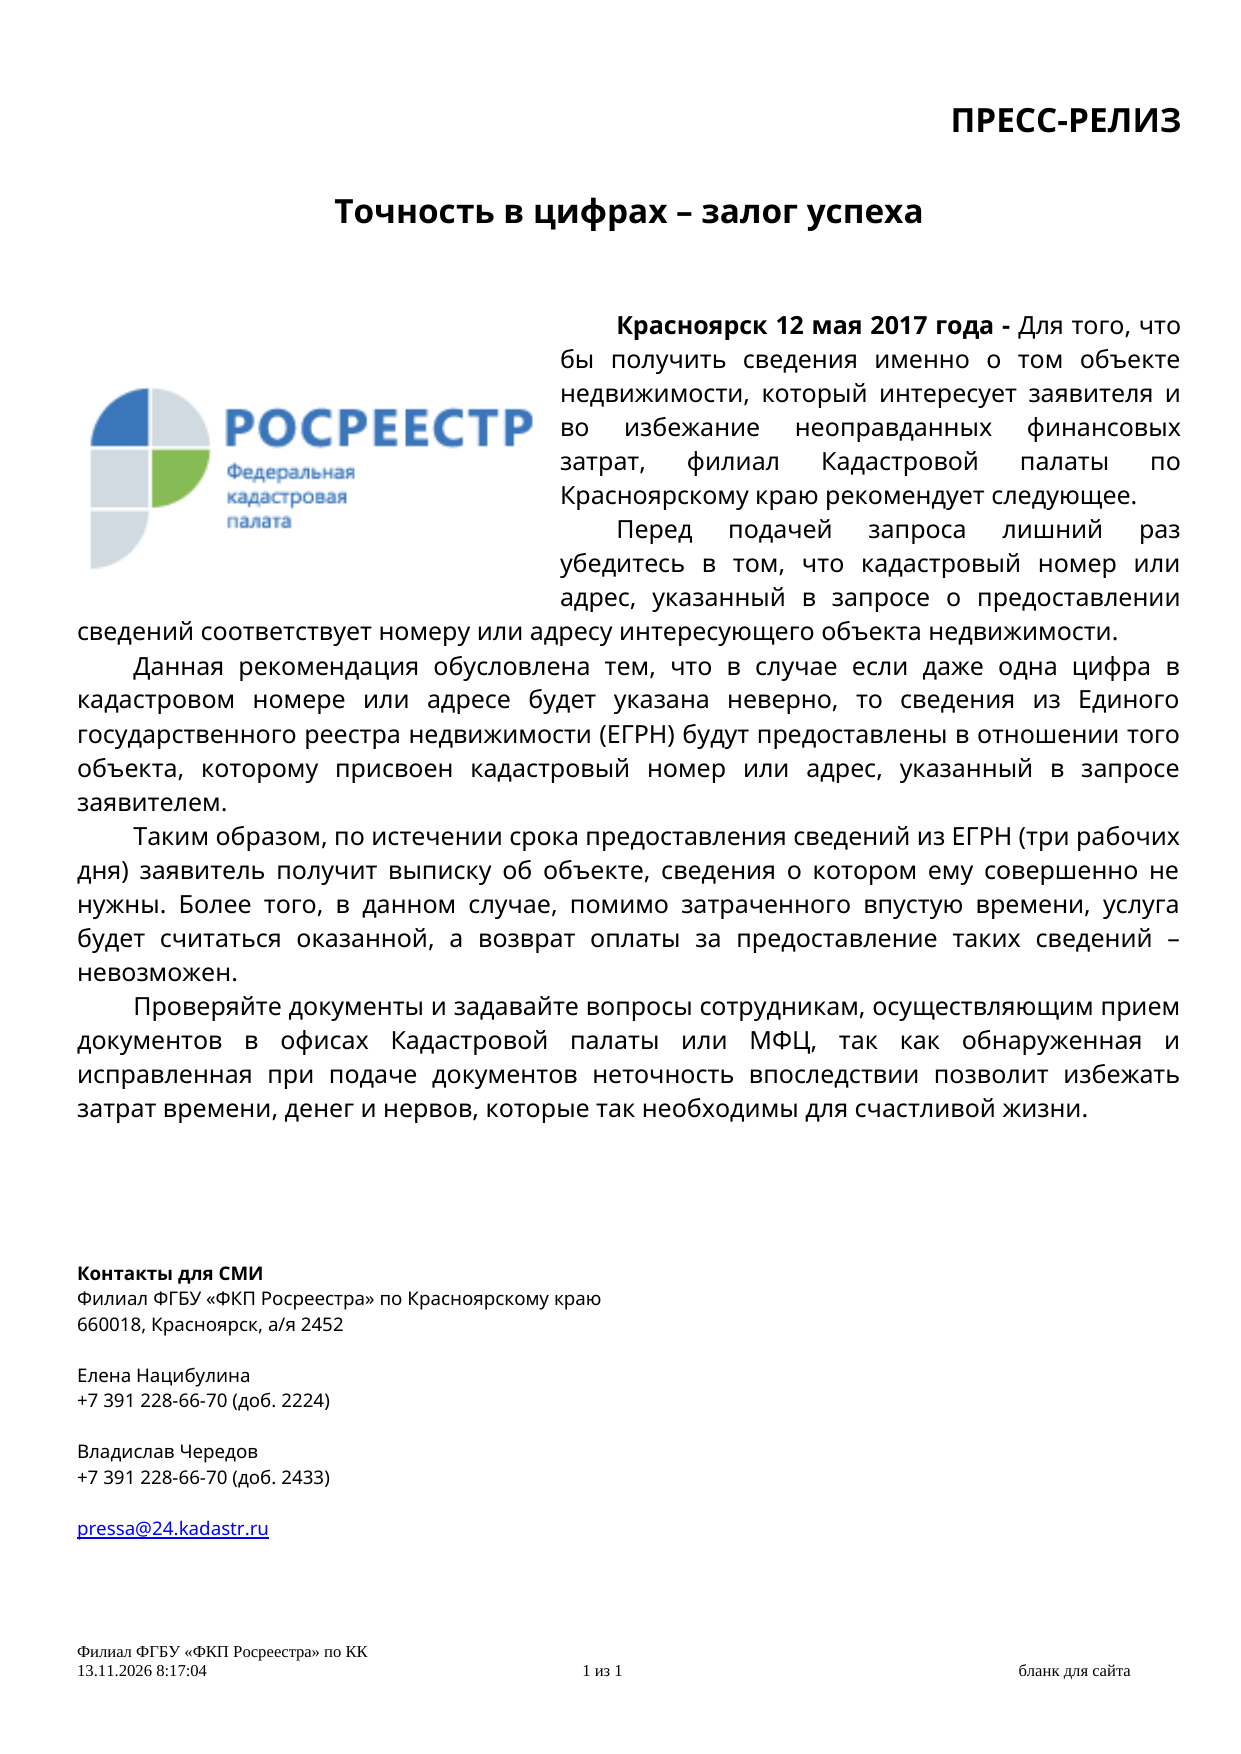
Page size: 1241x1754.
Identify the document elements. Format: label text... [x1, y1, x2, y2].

picture [79, 332, 541, 600]
text Проверяйте документы и задавайте вопросы сотрудникам, осуществляющим прием документов в офисах Кадастровой палаты или МФЦ, так как обнаруженная и исправленная при подаче документов неточность впоследствии позволит избежать затрат времени, денег и нервов, которые так необходимы для счастливой жизни. [77, 989, 1181, 1125]
text Точность в цифрах – залог успеха [77, 187, 1181, 233]
text pressa@24.kadastr.ru [77, 1515, 1196, 1541]
text Перед подачей запроса лишний раз убедитесь в том, что кадастровый номер или адрес, указанный в запросе о предоставлении сведений соответствует номеру или адресу интересующего объекта недвижимости. [77, 512, 1181, 648]
text Таким образом, по истечении срока предоставления сведений из ЕГРН (три рабочих дня) заявитель получит выписку об объекте, сведения о котором ему совершенно не нужны. Более того, в данном случае, помимо затраченного впустую времени, услуга будет считаться оказанной, а возврат оплаты за предоставление таких сведений – невозможен. [77, 818, 1181, 989]
text Данная рекомендация обусловлена тем, что в случае если даже одна цифра в кадастровом номере или адресе будет указана неверно, то сведения из Единого государственного реестра недвижимости (ЕГРН) будут предоставлены в отношении того объекта, которому присвоен кадастровый номер или адрес, указанный в запросе заявителем. [77, 648, 1181, 818]
text +7 391 228-66-70 (доб. 2433) [77, 1464, 1196, 1490]
text ПРЕСС-РЕЛИЗ [77, 97, 1181, 142]
text Контакты для СМИ [77, 1260, 1181, 1286]
text Елена Нацибулина [77, 1362, 1196, 1388]
text +7 391 228-66-70 (доб. 2224) [77, 1388, 1196, 1413]
text Красноярск 12 мая 2017 года - Для того, что бы получить сведения именно о том объекте недвижимости, который интересует заявителя и во избежание неоправданных финансовых затрат, филиал Кадастровой палаты по Красноярскому краю рекомендует следующее. [77, 307, 1181, 512]
text 660018, Красноярск, а/я 2452 [77, 1311, 1196, 1337]
text Владислав Чередов [77, 1439, 1196, 1464]
text Филиал ФГБУ «ФКП Росреестра» по Красноярскому краю [77, 1286, 1196, 1311]
